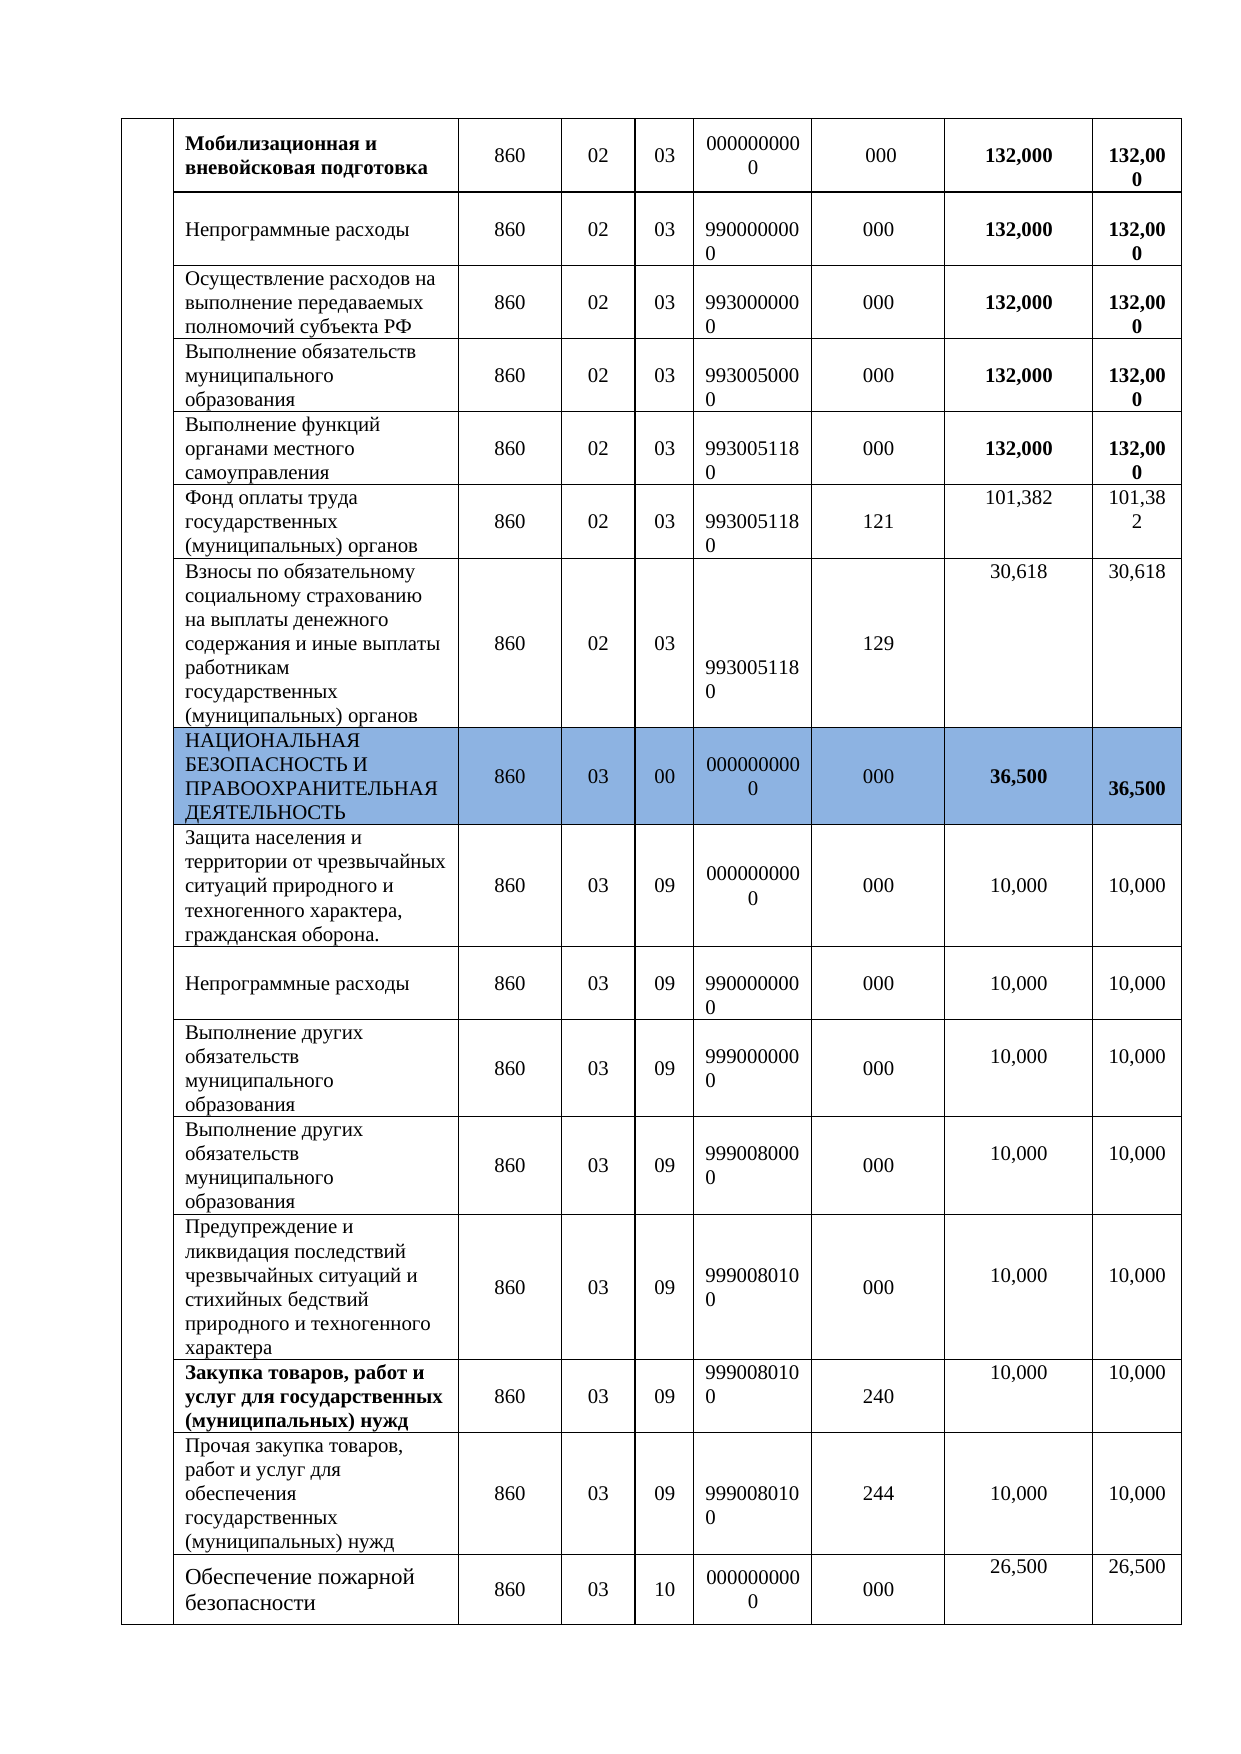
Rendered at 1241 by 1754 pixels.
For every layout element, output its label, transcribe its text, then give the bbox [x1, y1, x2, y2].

table_cell 02 [562, 193, 634, 264]
table_cell 132,000 [1093, 193, 1181, 264]
table_cell 10,000 [1093, 1433, 1181, 1553]
table_cell Предупреждение и ликвидация последствий чрезвычайных ситуаций и стихийных бедствий природного и техногенного характера [174, 1215, 458, 1359]
table_cell 000 [812, 1215, 944, 1359]
table_cell 36,500 [945, 728, 1092, 824]
table_cell 132,000 [1093, 266, 1181, 338]
table_cell 02 [562, 485, 634, 557]
table_cell 9930000000 [694, 266, 811, 338]
table_cell Выполнение обязательств муниципального образования [174, 339, 458, 411]
table_cell Закупка товаров, работ и услуг для государственных (муниципальных) нужд [174, 1360, 458, 1432]
table_cell 132,000 [945, 339, 1092, 411]
table_cell 03 [636, 412, 693, 484]
table_cell 244 [812, 1433, 944, 1553]
table_cell 03 [562, 1433, 634, 1553]
table_cell 101,382 [1093, 485, 1181, 557]
table_cell 132,000 [1093, 339, 1181, 411]
table_cell 10,000 [1093, 825, 1181, 946]
table_cell 02 [562, 412, 634, 484]
table_cell 03 [636, 559, 693, 727]
table_cell 121 [812, 485, 944, 557]
table_cell 09 [636, 1020, 693, 1116]
table_cell Непрограммные расходы [174, 947, 458, 1019]
table_cell 101,382 [945, 485, 1092, 557]
table_cell 000 [812, 266, 944, 338]
table_cell 02 [562, 559, 634, 727]
table_cell 132,000 [945, 193, 1092, 264]
table_cell 000 [812, 728, 944, 824]
table_cell 09 [636, 1360, 693, 1432]
table_cell 10,000 [945, 1360, 1092, 1432]
table_cell 860 [459, 1433, 561, 1553]
table_cell 9930050000 [694, 339, 811, 411]
table_cell 03 [636, 119, 693, 191]
table_cell 9990080000 [694, 1117, 811, 1213]
table_cell 10 [636, 1555, 693, 1624]
table_cell 0000000000 [694, 728, 811, 824]
table_cell 9990080100 [694, 1360, 811, 1432]
table_cell 000 [812, 1117, 944, 1213]
table_cell 03 [636, 339, 693, 411]
table_cell Обеспечение пожарной безопасности [174, 1555, 458, 1624]
table_cell 03 [636, 485, 693, 557]
table_cell 03 [562, 1215, 634, 1359]
table_cell 000 [812, 339, 944, 411]
table_cell 02 [562, 119, 634, 191]
table_cell 03 [562, 1020, 634, 1116]
table_cell 10,000 [945, 1433, 1092, 1553]
table_cell 09 [636, 1433, 693, 1553]
table_cell 132,000 [1093, 119, 1181, 191]
table_cell 860 [459, 728, 561, 824]
table_cell 10,000 [1093, 1117, 1181, 1213]
table_cell 9930051180 [694, 559, 811, 727]
table_cell 132,000 [1093, 412, 1181, 484]
table_cell 0000000000 [694, 119, 811, 191]
table_cell 000 [812, 412, 944, 484]
table_cell 000 [812, 1555, 944, 1624]
table_cell 860 [459, 559, 561, 727]
table_cell НАЦИОНАЛЬНАЯ БЕЗОПАСНОСТЬ И ПРАВООХРАНИТЕЛЬНАЯ ДЕЯТЕЛЬНОСТЬ [174, 728, 458, 824]
table_cell 129 [812, 559, 944, 727]
table_cell Непрограммные расходы [174, 193, 458, 264]
table_cell 10,000 [945, 1020, 1092, 1116]
table_cell 03 [562, 728, 634, 824]
table_cell 10,000 [945, 825, 1092, 946]
table_cell Фонд оплаты труда государственных (муниципальных) органов [174, 485, 458, 557]
table_cell Мобилизационная и вневойсковая подготовка [174, 119, 458, 191]
table_cell 10,000 [1093, 947, 1181, 1019]
table_cell Осуществление расходов на выполнение передаваемых полномочий субъекта РФ [174, 266, 458, 338]
table_cell 03 [562, 947, 634, 1019]
table_cell Взносы по обязательному социальному страхованию на выплаты денежного содержания и иные выплаты работникам государственных (муниципальных) органов [174, 559, 458, 727]
table_cell Выполнение функций органами местного самоуправления [174, 412, 458, 484]
table_cell 000 [812, 193, 944, 264]
table_cell 860 [459, 193, 561, 264]
table_cell 09 [636, 1215, 693, 1359]
table_cell 10,000 [1093, 1020, 1181, 1116]
table_cell 9930051180 [694, 485, 811, 557]
table_cell 000 [812, 1020, 944, 1116]
table_cell 860 [459, 119, 561, 191]
table_cell 9930051180 [694, 412, 811, 484]
table_cell Выполнение других обязательств муниципального образования [174, 1020, 458, 1116]
table_cell 36,500 [1093, 728, 1181, 824]
table_cell 240 [812, 1360, 944, 1432]
table_cell 132,000 [945, 266, 1092, 338]
table_cell 09 [636, 825, 693, 946]
table_cell 10,000 [945, 1215, 1092, 1359]
table_cell 000 [812, 119, 944, 191]
table_cell 132,000 [945, 119, 1092, 191]
table_cell 860 [459, 266, 561, 338]
table_cell 9990080100 [694, 1215, 811, 1359]
table_cell 860 [459, 1215, 561, 1359]
table_cell 30,618 [1093, 559, 1181, 727]
table_cell 9990080100 [694, 1433, 811, 1553]
table_cell 9990000000 [694, 1020, 811, 1116]
table_cell 03 [562, 1555, 634, 1624]
table_cell 02 [562, 339, 634, 411]
table_cell 26,500 [945, 1555, 1092, 1624]
table_cell 860 [459, 1117, 561, 1213]
table_cell 09 [636, 1117, 693, 1213]
table_cell 860 [459, 485, 561, 557]
table_cell Защита населения и территории от чрезвычайных ситуаций природного и техногенного характера, гражданская оборона. [174, 825, 458, 946]
table_cell 860 [459, 412, 561, 484]
table_cell 03 [562, 1117, 634, 1213]
table_cell 09 [636, 947, 693, 1019]
table_cell 03 [636, 193, 693, 264]
table_cell 10,000 [1093, 1360, 1181, 1432]
table_cell 0000000000 [694, 825, 811, 946]
table_cell 860 [459, 1360, 561, 1432]
table_cell 10,000 [945, 947, 1092, 1019]
table_cell 860 [459, 947, 561, 1019]
table_cell 860 [459, 339, 561, 411]
table_cell 02 [562, 266, 634, 338]
table_cell 03 [562, 825, 634, 946]
table_cell 000 [812, 947, 944, 1019]
table_cell 9900000000 [694, 947, 811, 1019]
table_cell 860 [459, 825, 561, 946]
table_cell 10,000 [945, 1117, 1092, 1213]
table_cell 860 [459, 1020, 561, 1116]
table_cell 0000000000 [694, 1555, 811, 1624]
table_cell Выполнение других обязательств муниципального образования [174, 1117, 458, 1213]
table_cell 860 [459, 1555, 561, 1624]
table_cell 00 [636, 728, 693, 824]
table_cell 000 [812, 825, 944, 946]
table_cell 10,000 [1093, 1215, 1181, 1359]
table_cell Прочая закупка товаров, работ и услуг для обеспечения государственных (муниципальных) нужд [174, 1433, 458, 1553]
table_cell 9900000000 [694, 193, 811, 264]
table_cell 03 [636, 266, 693, 338]
table_cell 26,500 [1093, 1555, 1181, 1624]
table_cell 132,000 [945, 412, 1092, 484]
table_cell 30,618 [945, 559, 1092, 727]
table_cell 03 [562, 1360, 634, 1432]
